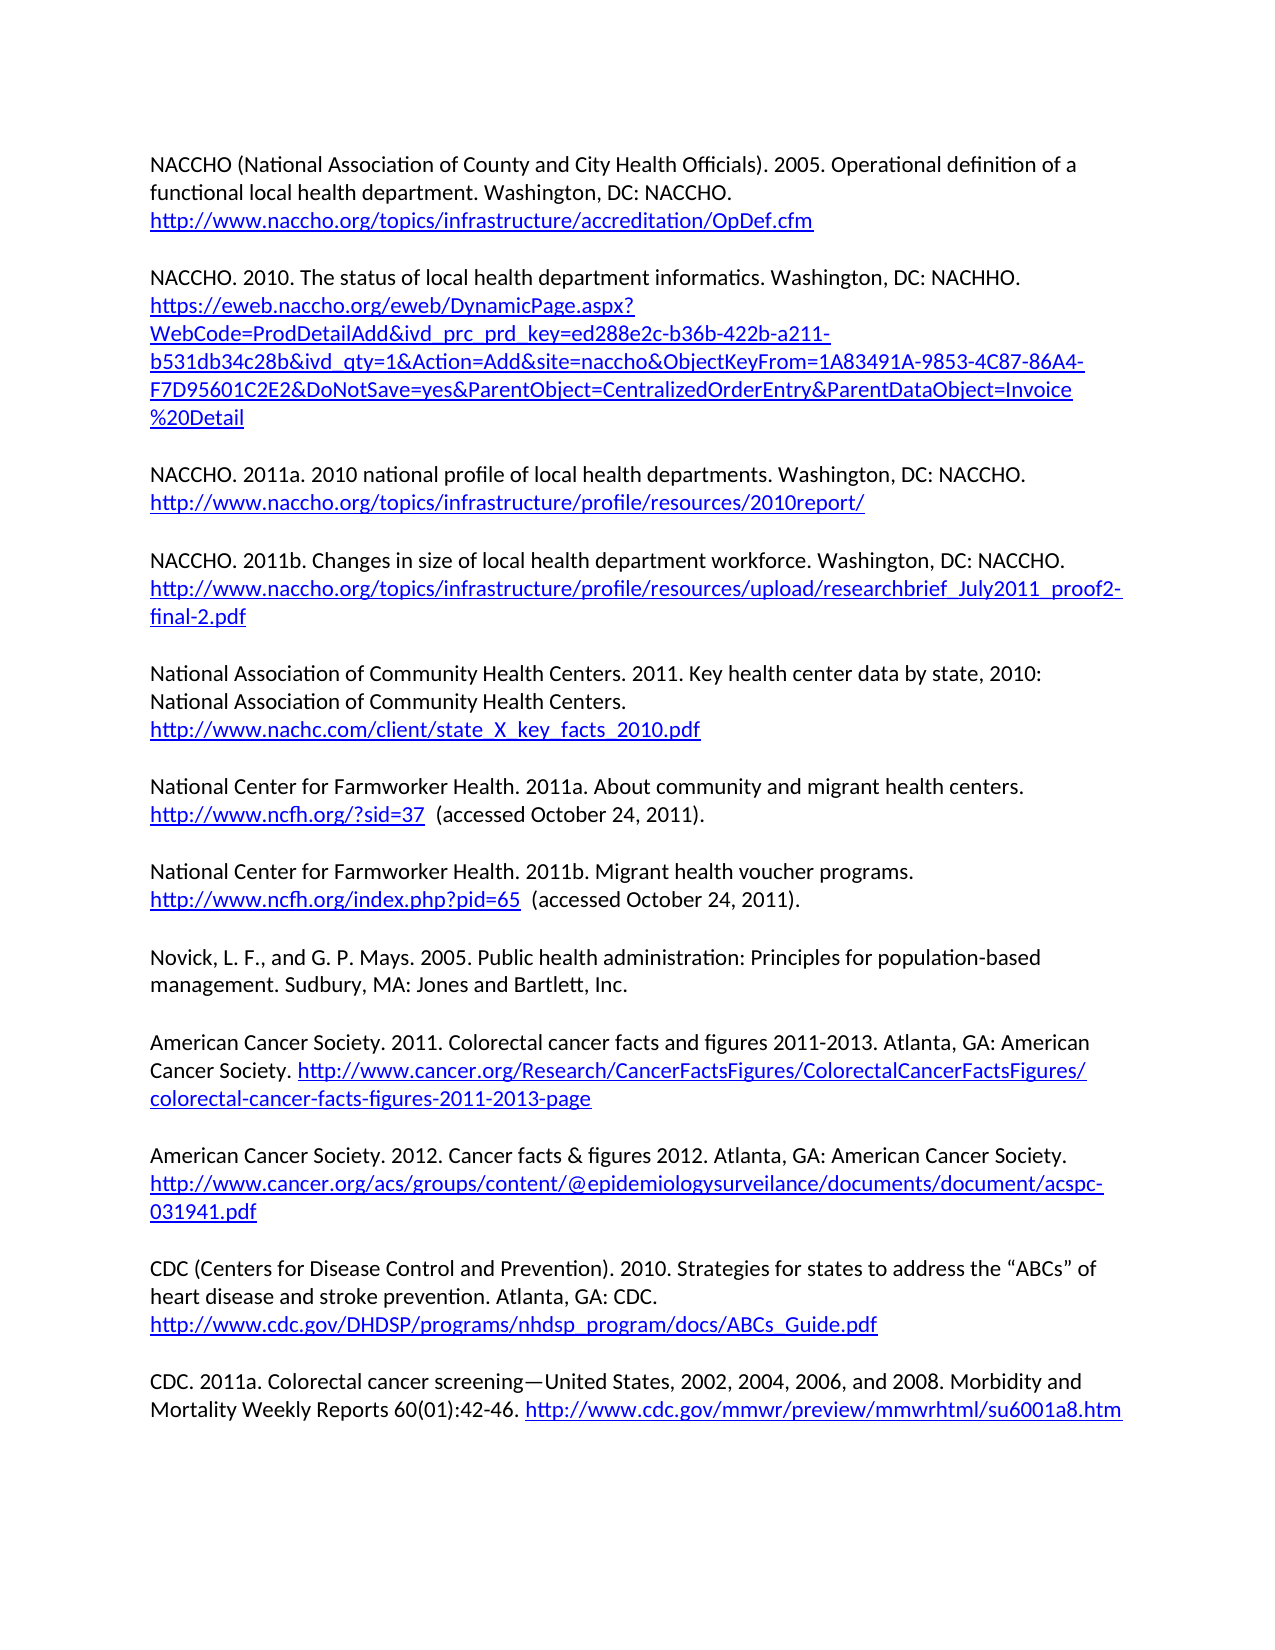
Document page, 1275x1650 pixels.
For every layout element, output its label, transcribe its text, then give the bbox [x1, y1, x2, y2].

text NACCHO. 2011b. Changes in size of local health department workforce. Washington, DC: NACCHO. http://www.naccho.org/topics/infrastructure/profile/resources/upload/researchbrief_July2011_proof2-final-2.pdf [150, 546, 1125, 630]
text Novick, L. F., and G. P. Mays. 2005. Public health administration: Principles for population-based management. Sudbury, MA: Jones and Bartlett, Inc. [150, 943, 1125, 999]
text National Center for Farmworker Health. 2011b. Migrant health voucher programs. http://www.ncfh.org/index.php?pid=65 (accessed October 24, 2011). [150, 857, 1125, 913]
text National Center for Farmworker Health. 2011a. About community and migrant health centers. http://www.ncfh.org/?sid=37 (accessed October 24, 2011). [150, 772, 1125, 828]
text CDC (Centers for Disease Control and Prevention). 2010. Strategies for states to address the “ABCs” of heart disease and stroke prevention. Atlanta, GA: CDC. http://www.cdc.gov/DHDSP/programs/nhdsp_program/docs/ABCs_Guide.pdf [150, 1254, 1125, 1338]
text American Cancer Society. 2012. Cancer facts & figures 2012. Atlanta, GA: American Cancer Society. http://www.cancer.org/acs/groups/content/@epidemiologysurveilance/documents/document/acspc-031941.pdf [150, 1141, 1125, 1225]
text NACCHO (National Association of County and City Health Officials). 2005. Operational definition of a functional local health department. Washington, DC: NACCHO. http://www.naccho.org/topics/infrastructure/accreditation/OpDef.cfm [150, 150, 1125, 234]
text CDC. 2011a. Colorectal cancer screening—United States, 2002, 2004, 2006, and 2008. Morbidity and Mortality Weekly Reports 60(01):42-46. http://www.cdc.gov/mmwr/preview/mmwrhtml/su6001a8.htm [150, 1367, 1125, 1423]
text National Association of Community Health Centers. 2011. Key health center data by state, 2010: National Association of Community Health Centers. http://www.nachc.com/client/state_X_key_facts_2010.pdf [150, 659, 1125, 743]
text NACCHO. 2010. The status of local health department informatics. Washington, DC: NACHHO. https://eweb.naccho.org/eweb/DynamicPage.aspx?WebCode=ProdDetailAdd&ivd_prc_prd_key=ed288e2c-b36b-422b-a211-b531db34c28b&ivd_qty=1&Action=Add&site=naccho&ObjectKeyFrom=1A83491A-9853-4C87-86A4-F7D95601C2E2&DoNotSave=yes&ParentObject=CentralizedOrderEntry&ParentDataObject=Invoice%20Detail [150, 263, 1125, 431]
text NACCHO. 2011a. 2010 national profile of local health departments. Washington, DC: NACCHO. http://www.naccho.org/topics/infrastructure/profile/resources/2010report/ [150, 461, 1125, 517]
text American Cancer Society. 2011. Colorectal cancer facts and figures 2011-2013. Atlanta, GA: American Cancer Society. http://www.cancer.org/Research/CancerFactsFigures/ColorectalCancerFactsFigures/colorectal-cancer-facts-figures-2011-2013-page [150, 1028, 1125, 1112]
